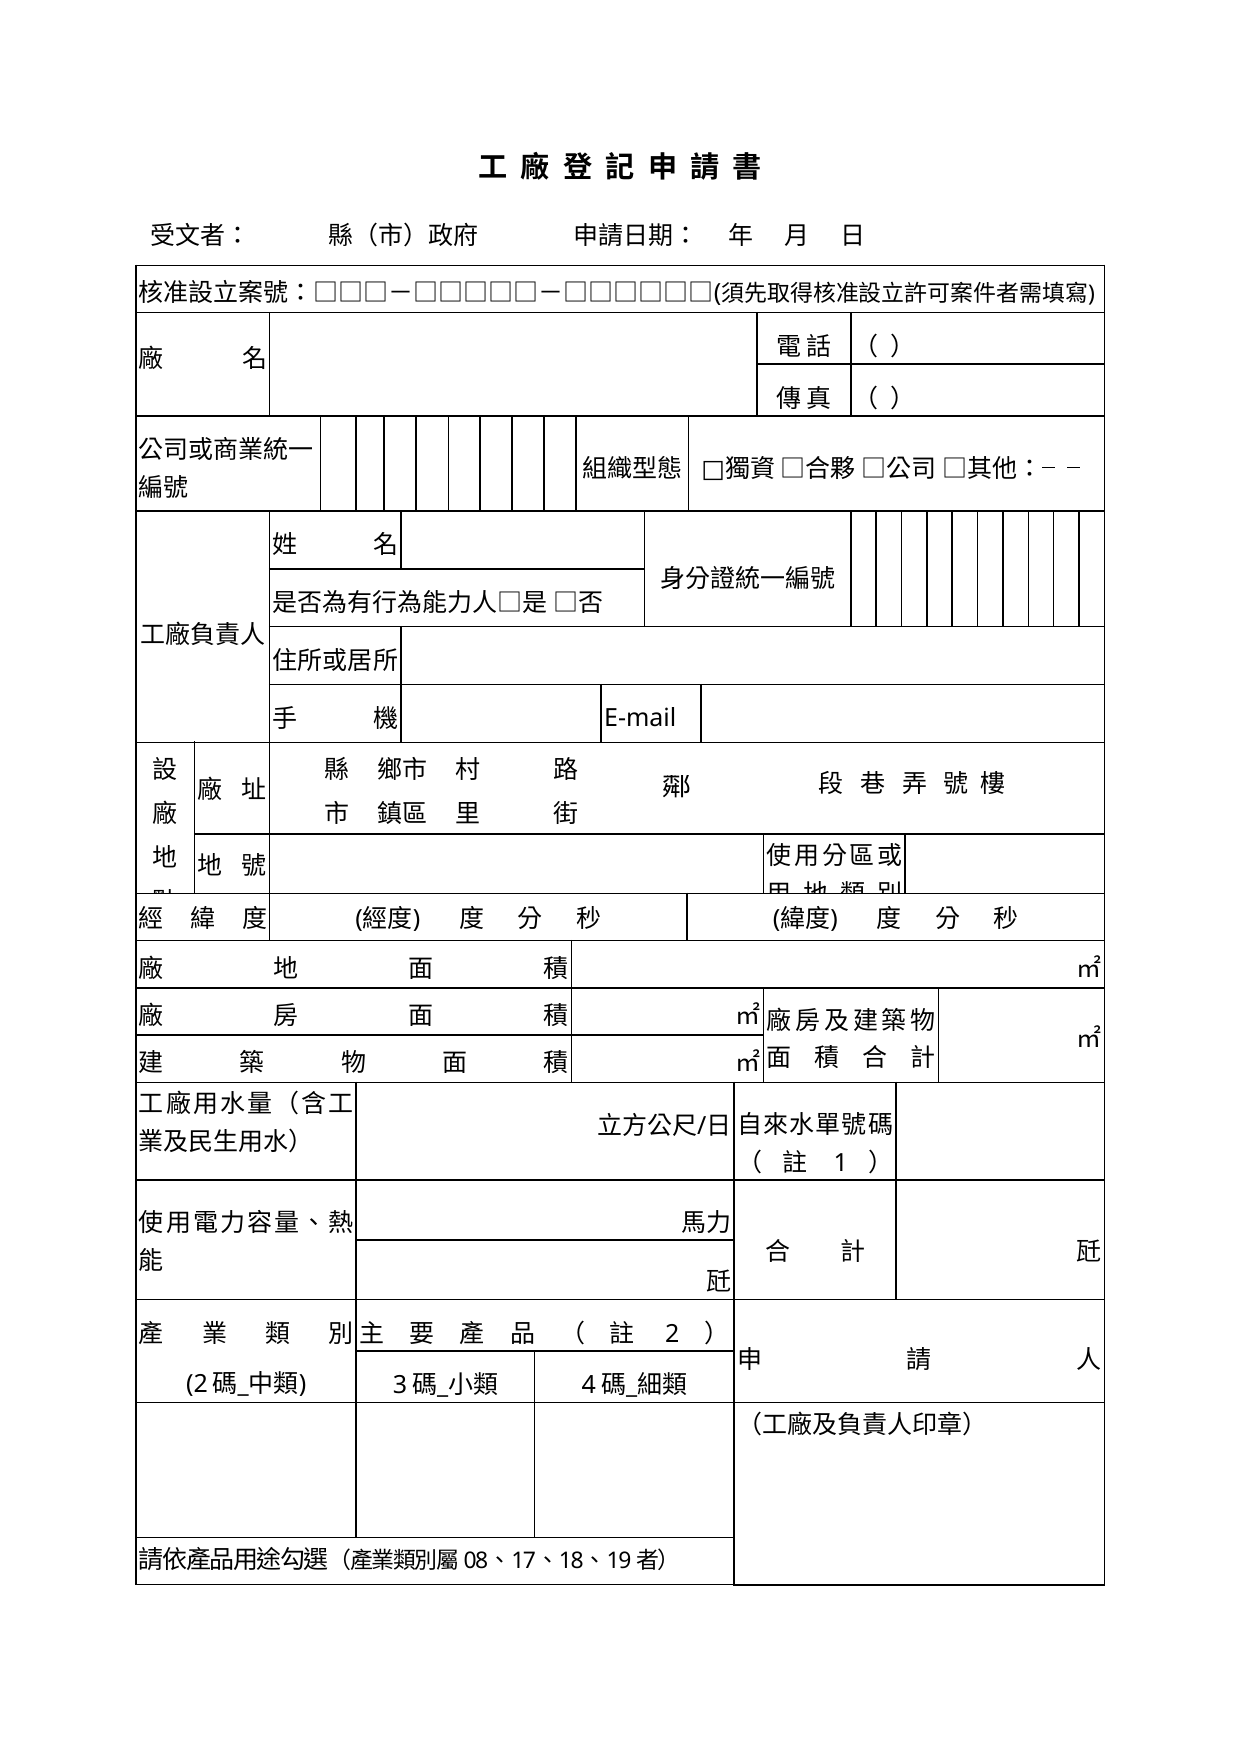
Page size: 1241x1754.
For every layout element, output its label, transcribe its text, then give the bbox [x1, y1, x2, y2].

table_cell （ ） [852, 313, 1104, 363]
table_cell [385, 417, 415, 510]
table_cell ㎡ [572, 1036, 763, 1082]
table_cell 主要產品（註2） [357, 1300, 733, 1350]
table_header 核准設立案號：□□□－□□□□□－□□□□□□(須先取得核准設立許可案件者需填寫) [137, 266, 1104, 312]
table_cell □獨資 □合夥 □公司 □其他：╴╴ [689, 417, 1104, 510]
table_cell (經度) 度 分 秒 [270, 894, 686, 940]
table_cell [402, 685, 600, 741]
table_cell [902, 512, 926, 626]
table_cell [928, 512, 951, 626]
table_cell 瓩 [897, 1181, 1104, 1299]
table_cell 電 話 [758, 313, 850, 363]
table_cell [535, 1403, 733, 1537]
table_cell (緯度) 度 分 秒 [688, 894, 1104, 940]
table_cell [357, 417, 383, 510]
table_cell 組織型態 [577, 417, 688, 510]
table_cell 廠房面積 [137, 989, 571, 1034]
table_cell 手機 [270, 685, 400, 741]
table_cell 工廠用水量（含工業及民生用水） [137, 1083, 355, 1179]
table_cell E-mail [602, 685, 700, 741]
table_cell 住所或居所 [270, 627, 400, 684]
table_cell [953, 512, 977, 626]
table_cell （工廠及負責人印章） [735, 1403, 1104, 1584]
table_cell [402, 512, 644, 568]
table_cell [1029, 512, 1053, 626]
table_cell [906, 835, 1104, 892]
table_cell 傳 真 [758, 365, 850, 415]
table_cell 瓩 [357, 1241, 733, 1299]
text 受文者： 縣（市）政府 申請日期： 年 月 日 [150, 214, 1106, 252]
text 工 廠 登 記 申 請 書 [187, 127, 1053, 202]
table_cell ㎡ [939, 989, 1104, 1082]
table_cell [1004, 512, 1028, 626]
table_cell 廠名 [137, 313, 269, 415]
table_cell [417, 417, 448, 510]
table_cell [270, 835, 763, 892]
table_cell 使用分區或用地類別 [764, 835, 904, 892]
table_cell [1054, 512, 1078, 626]
table_cell 設 廠 地 點 [137, 743, 194, 892]
table_cell [978, 512, 1002, 626]
table_cell 合 計 [735, 1181, 895, 1299]
table_cell 縣 鄉市 村 路 市 鎮區 里 街 [270, 743, 1104, 833]
table_cell 使用電力容量、熱能 [137, 1181, 355, 1299]
table_cell 公司或商業統一編號 [137, 417, 320, 510]
table_cell [481, 417, 511, 510]
table_cell 是否為有行為能力人□是 □否 [270, 570, 644, 626]
table_cell 請依產品用途勾選（產業類別屬08、17、18、19者） [137, 1538, 733, 1584]
table_cell 3碼_小類 [357, 1352, 534, 1402]
table_cell [897, 1083, 1104, 1179]
table_cell 廠址 [195, 743, 269, 833]
table_cell 自來水單號碼 （註1） [735, 1083, 895, 1179]
table_cell 立方公尺/日 [357, 1083, 733, 1179]
table_cell 廠房及建築物面積合計 [764, 989, 938, 1082]
table_cell 身分證統一編號 [645, 512, 850, 626]
table_cell （ ） [852, 365, 1104, 415]
table_cell 4碼_細類 [535, 1352, 733, 1402]
table_cell ㎡ [572, 989, 763, 1034]
table_cell [545, 417, 575, 510]
table_cell 姓名 [270, 512, 400, 568]
table_cell [513, 417, 543, 510]
table_cell [1080, 512, 1104, 626]
table_cell 經緯度 [137, 894, 269, 940]
table_cell [321, 417, 355, 510]
table_cell 產業類別 (2碼_中類) [137, 1300, 355, 1402]
table_cell [702, 685, 1104, 741]
table_cell [402, 627, 1104, 684]
table_cell 馬力 [357, 1181, 733, 1239]
table_cell 廠地面積 [137, 941, 571, 987]
table_cell ㎡ [572, 941, 1104, 987]
table_cell 申請人 [735, 1300, 1104, 1402]
table_cell [877, 512, 901, 626]
table_cell [137, 1403, 355, 1537]
table_cell [357, 1403, 534, 1537]
table_cell [449, 417, 479, 510]
table_cell 工廠負責人 [137, 512, 269, 741]
table_cell [852, 512, 875, 626]
table_cell 建築物面積 [137, 1036, 571, 1082]
table_cell [270, 313, 756, 415]
table_cell 地號 [195, 835, 269, 892]
